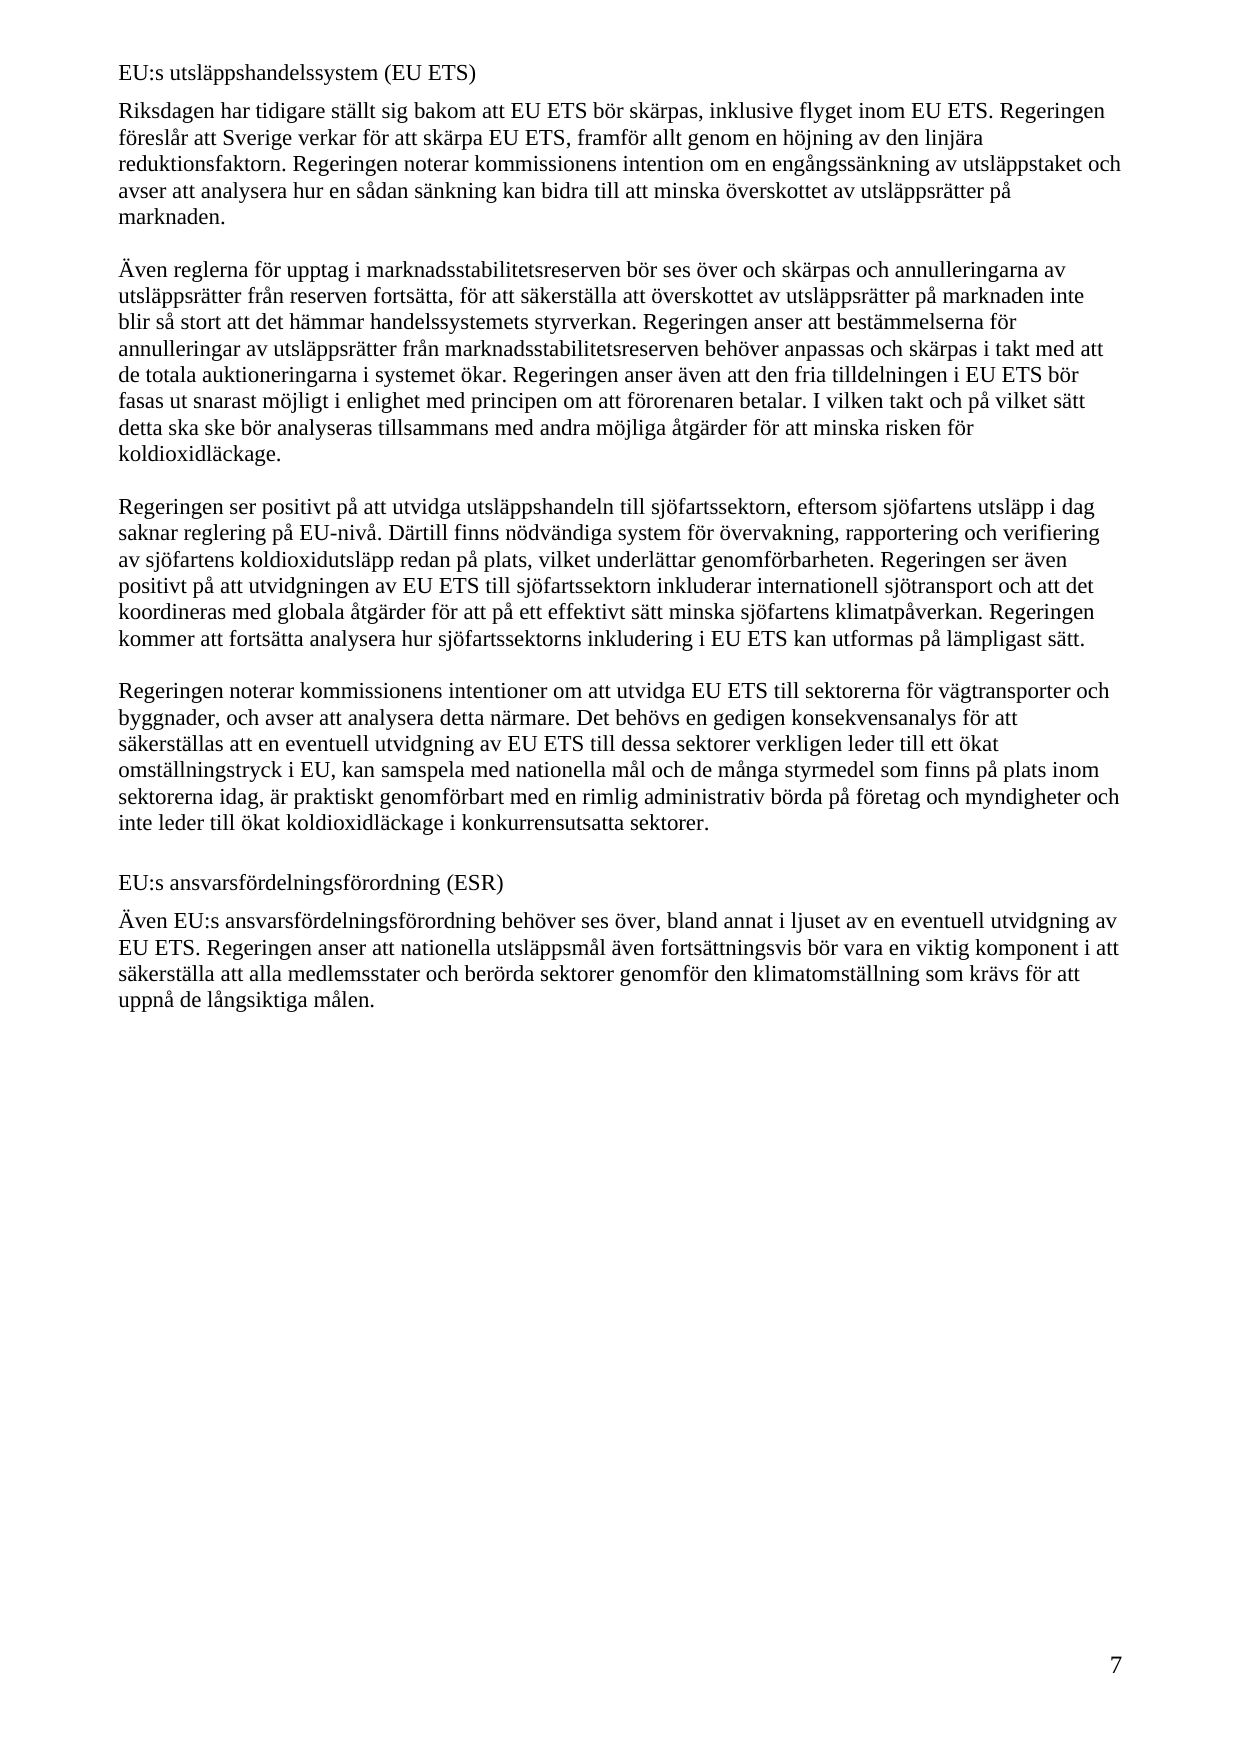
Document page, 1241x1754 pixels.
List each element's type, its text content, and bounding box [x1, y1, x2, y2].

text EU:s utsläppshandelssystem (EU ETS) [118, 59, 1122, 85]
text Även reglerna för upptag i marknadsstabilitetsreserven bör ses över och skärpas och annulleringarna av utsläppsrätter från reserven fortsätta, för att säkerställa att överskottet av utsläppsrätter på marknaden inte blir så stort att det hämmar handelssystemets styrverkan. Regeringen anser att bestämmelserna för annulleringar av utsläppsrätter från marknadsstabilitetsreserven behöver anpassas och skärpas i takt med att de totala auktioneringarna i systemet ökar. Regeringen anser även att den fria tilldelningen i EU ETS bör fasas ut snarast möjligt i enlighet med principen om att förorenaren betalar. I vilken takt och på vilket sätt detta ska ske bör analyseras tillsammans med andra möjliga åtgärder för att minska risken för koldioxidläckage. [118, 256, 1122, 467]
text Regeringen ser positivt på att utvidga utsläppshandeln till sjöfartssektorn, eftersom sjöfartens utsläpp i dag saknar reglering på EU-nivå. Därtill finns nödvändiga system för övervakning, rapportering och verifiering av sjöfartens koldioxidutsläpp redan på plats, vilket underlättar genomförbarheten. Regeringen ser även positivt på att utvidgningen av EU ETS till sjöfartssektorn inkluderar internationell sjötransport och att det koordineras med globala åtgärder för att på ett effektivt sätt minska sjöfartens klimatpåverkan. Regeringen kommer att fortsätta analysera hur sjöfartssektorns inkludering i EU ETS kan utformas på lämpligast sätt. [118, 493, 1122, 651]
text Regeringen noterar kommissionens intentioner om att utvidga EU ETS till sektorerna för vägtransporter och byggnader, och avser att analysera detta närmare. Det behövs en gedigen konsekvensanalys för att säkerställas att en eventuell utvidgning av EU ETS till dessa sektorer verkligen leder till ett ökat omställningstryck i EU, kan samspela med nationella mål och de många styrmedel som finns på plats inom sektorerna idag, är praktiskt genomförbart med en rimlig administrativ börda på företag och myndigheter och inte leder till ökat koldioxidläckage i konkurrensutsatta sektorer. [118, 677, 1122, 836]
text Riksdagen har tidigare ställt sig bakom att EU ETS bör skärpas, inklusive flyget inom EU ETS. Regeringen föreslår att Sverige verkar för att skärpa EU ETS, framför allt genom en höjning av den linjära reduktionsfaktorn. Regeringen noterar kommissionens intention om en engångssänkning av utsläppstaket och avser att analysera hur en sådan sänkning kan bidra till att minska överskottet av utsläppsrätter på marknaden. [118, 98, 1122, 229]
text Även EU:s ansvarsfördelningsförordning behöver ses över, bland annat i ljuset av en eventuell utvidgning av EU ETS. Regeringen anser att nationella utsläppsmål även fortsättningsvis bör vara en viktig komponent i att säkerställa att alla medlemsstater och berörda sektorer genomför den klimatomställning som krävs för att uppnå de långsiktiga målen. [118, 907, 1122, 1013]
text EU:s ansvarsfördelningsförordning (ESR) [118, 869, 1122, 895]
